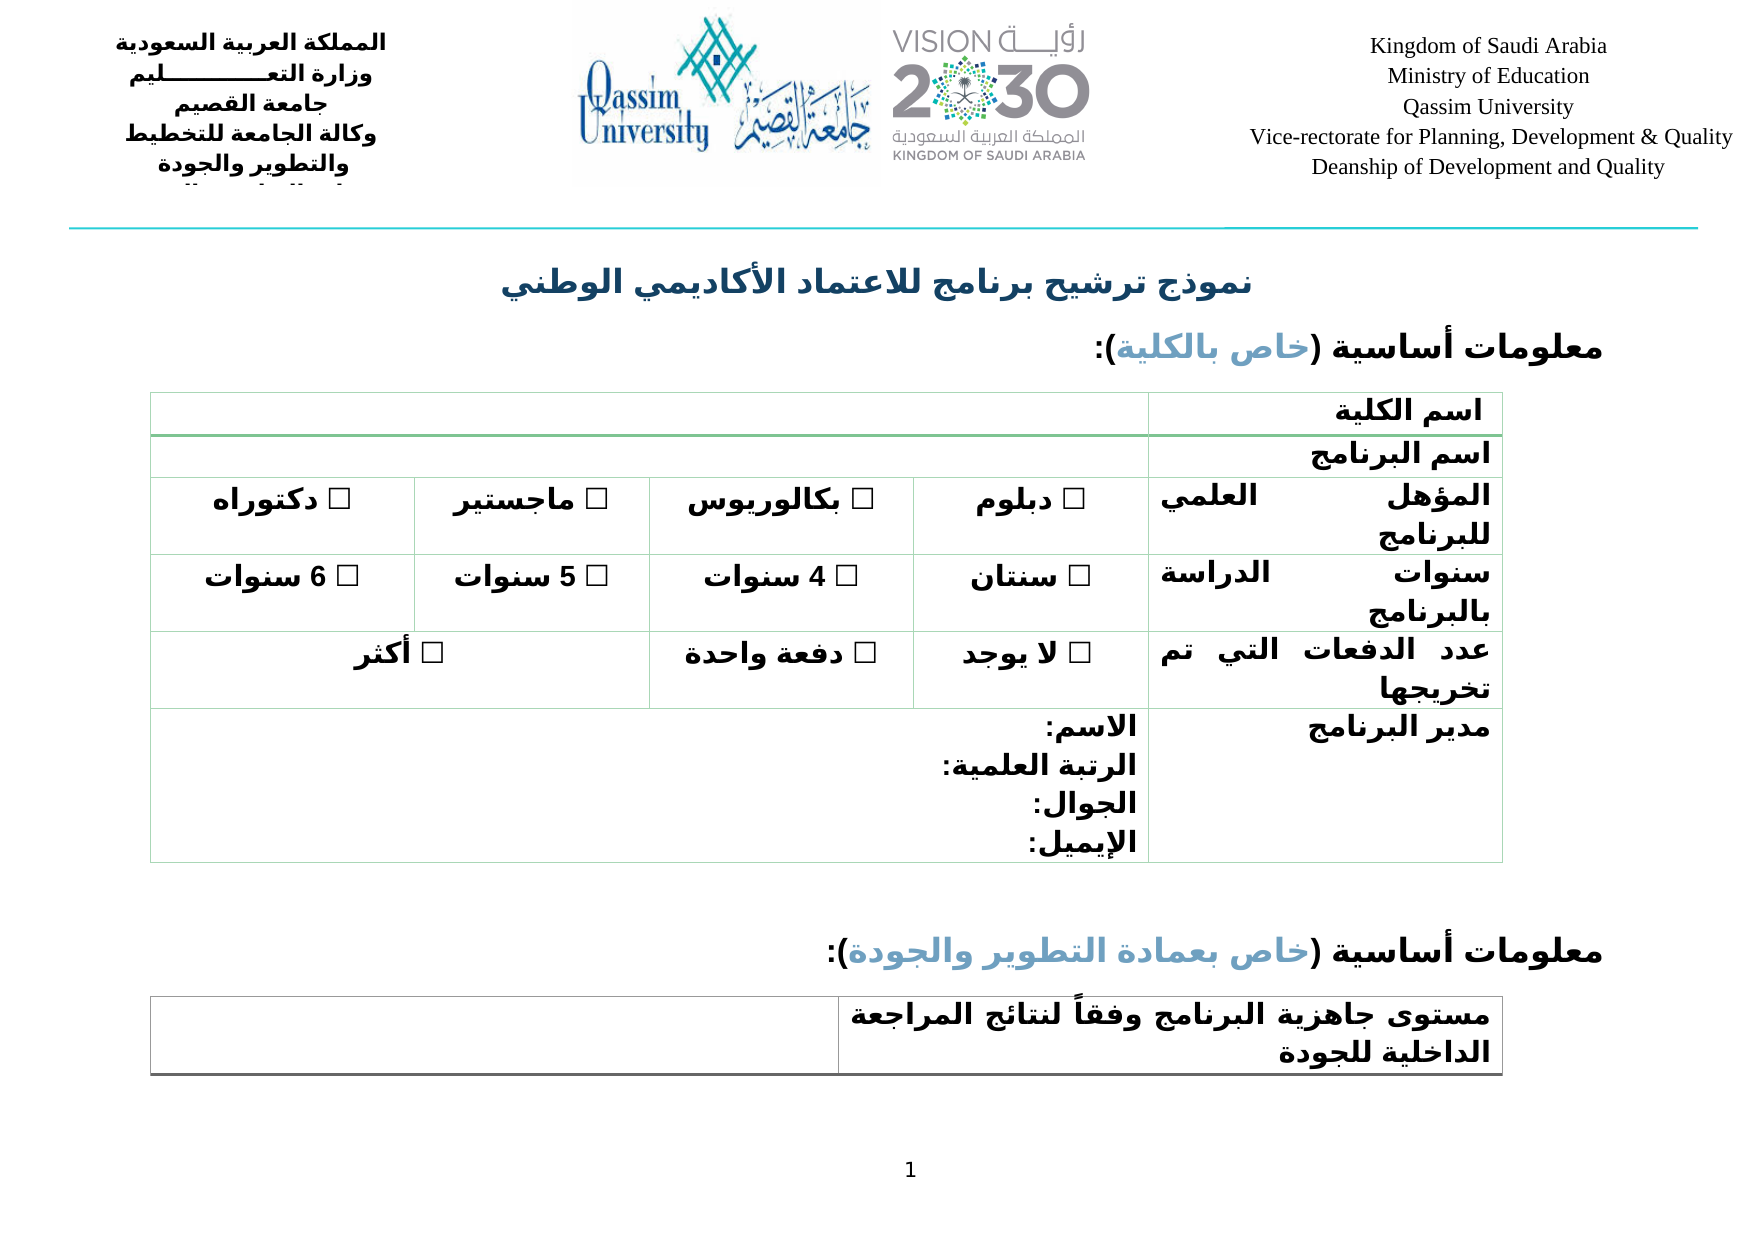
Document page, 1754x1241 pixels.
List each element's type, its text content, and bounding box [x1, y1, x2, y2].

table_cell بكالوريوس [650, 478, 913, 554]
picture [887, 23, 1095, 167]
table_cell المؤهل العلمي للبرنامج [1149, 478, 1502, 554]
table_cell دكتوراه [151, 478, 414, 554]
table_cell دبلوم [914, 478, 1148, 554]
table_cell عدد الدفعات التي تم تخريجها [1149, 632, 1502, 708]
table_cell [151, 437, 1148, 477]
table_header مستوى جاهزية البرنامج وفقاً لنتائج المراجعة الداخلية للجودة [839, 997, 1502, 1073]
table_cell أكثر [151, 632, 649, 708]
picture [571, 0, 882, 187]
table_cell الاسم: الرتبة العلمية: الجوال: الإيميل: [151, 709, 1148, 862]
table_cell سنوات الدراسة بالبرنامج [1149, 555, 1502, 631]
table_cell دفعة واحدة [650, 632, 913, 708]
table_cell 5 سنوات [415, 555, 649, 631]
table_header [151, 997, 838, 1073]
table_header [151, 393, 1148, 433]
table_cell اسم البرنامج [1149, 437, 1502, 477]
table_cell مدير البرنامج [1149, 709, 1502, 862]
table_cell ماجستير [415, 478, 649, 554]
table_cell سنتان [914, 555, 1148, 631]
text معلومات أساسية (خاص بعمادة التطوير والجودة): [150, 931, 1604, 969]
text نموذج ترشيح برنامج للاعتماد الأكاديمي الوطني [150, 262, 1604, 300]
table_cell 4 سنوات [650, 555, 913, 631]
table_cell 6 سنوات [151, 555, 414, 631]
table_header اسم الكلية [1149, 393, 1502, 433]
text معلومات أساسية (خاص بالكلية): [150, 327, 1604, 365]
table_cell لا يوجد [914, 632, 1148, 708]
